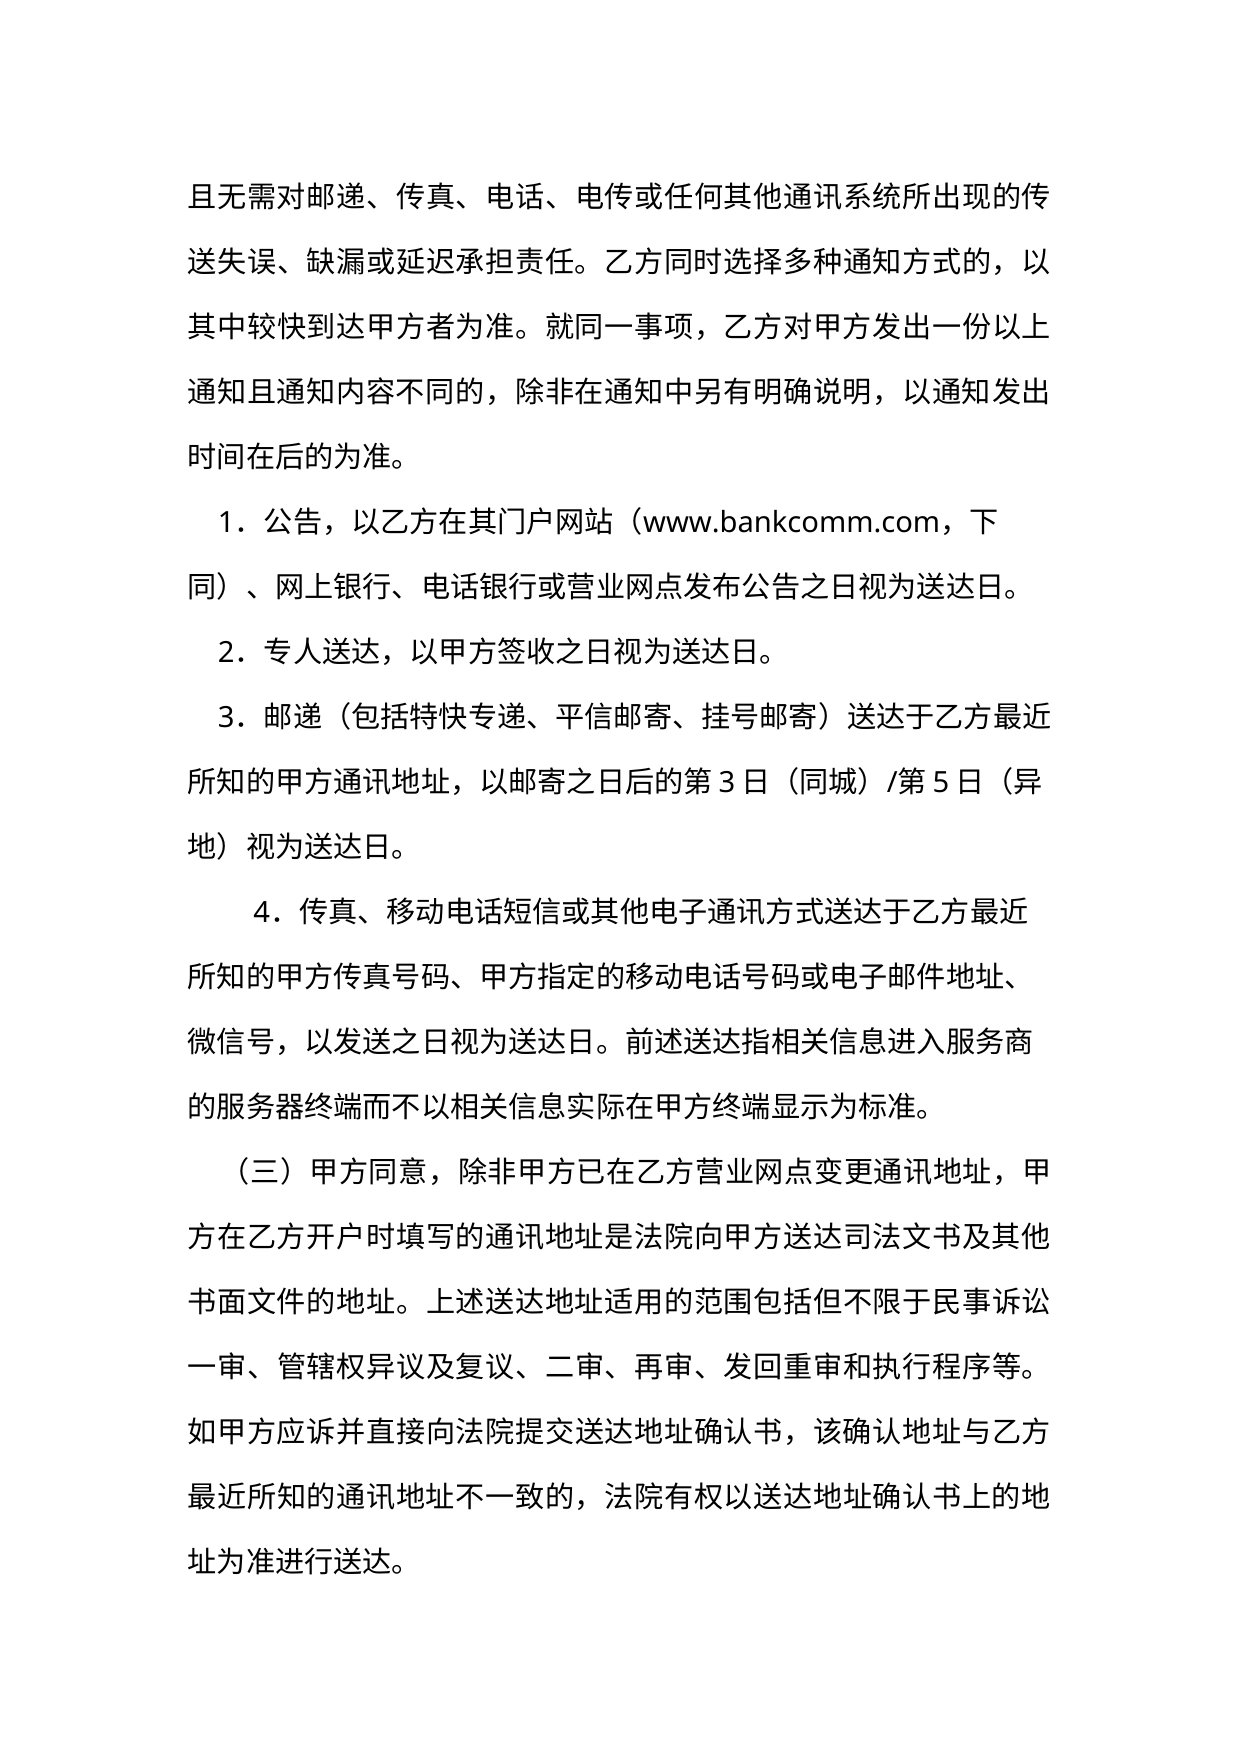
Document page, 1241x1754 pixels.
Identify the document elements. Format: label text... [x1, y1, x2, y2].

text 3．邮递（包括特快专递、平信邮寄、挂号邮寄）送达于乙方最近所知的甲方通讯地址，以邮寄之日后的第3日（同城）/第5日（异地）视为送达日。 [187, 682, 1053, 877]
text （三）甲方同意，除非甲方已在乙方营业网点变更通讯地址，甲方在乙方开户时填写的通讯地址是法院向甲方送达司法文书及其他书面文件的地址。上述送达地址适用的范围包括但不限于民事诉讼一审、管辖权异议及复议、二审、再审、发回重审和执行程序等。如甲方应诉并直接向法院提交送达地址确认书，该确认地址与乙方最近所知的通讯地址不一致的，法院有权以送达地址确认书上的地址为准进行送达。 [187, 1137, 1053, 1592]
text 2．专人送达，以甲方签收之日视为送达日。 [187, 617, 1053, 682]
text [187, 162, 1053, 487]
text 1．公告，以乙方在其门户网站（www.bankcomm.com，下同）、网上银行、电话银行或营业网点发布公告之日视为送达日。 [187, 487, 1053, 617]
text 4．传真、移动电话短信或其他电子通讯方式送达于乙方最近所知的甲方传真号码、甲方指定的移动电话号码或电子邮件地址、微信号，以发送之日视为送达日。前述送达指相关信息进入服务商的服务器终端而不以相关信息实际在甲方终端显示为标准。 [187, 877, 1053, 1137]
